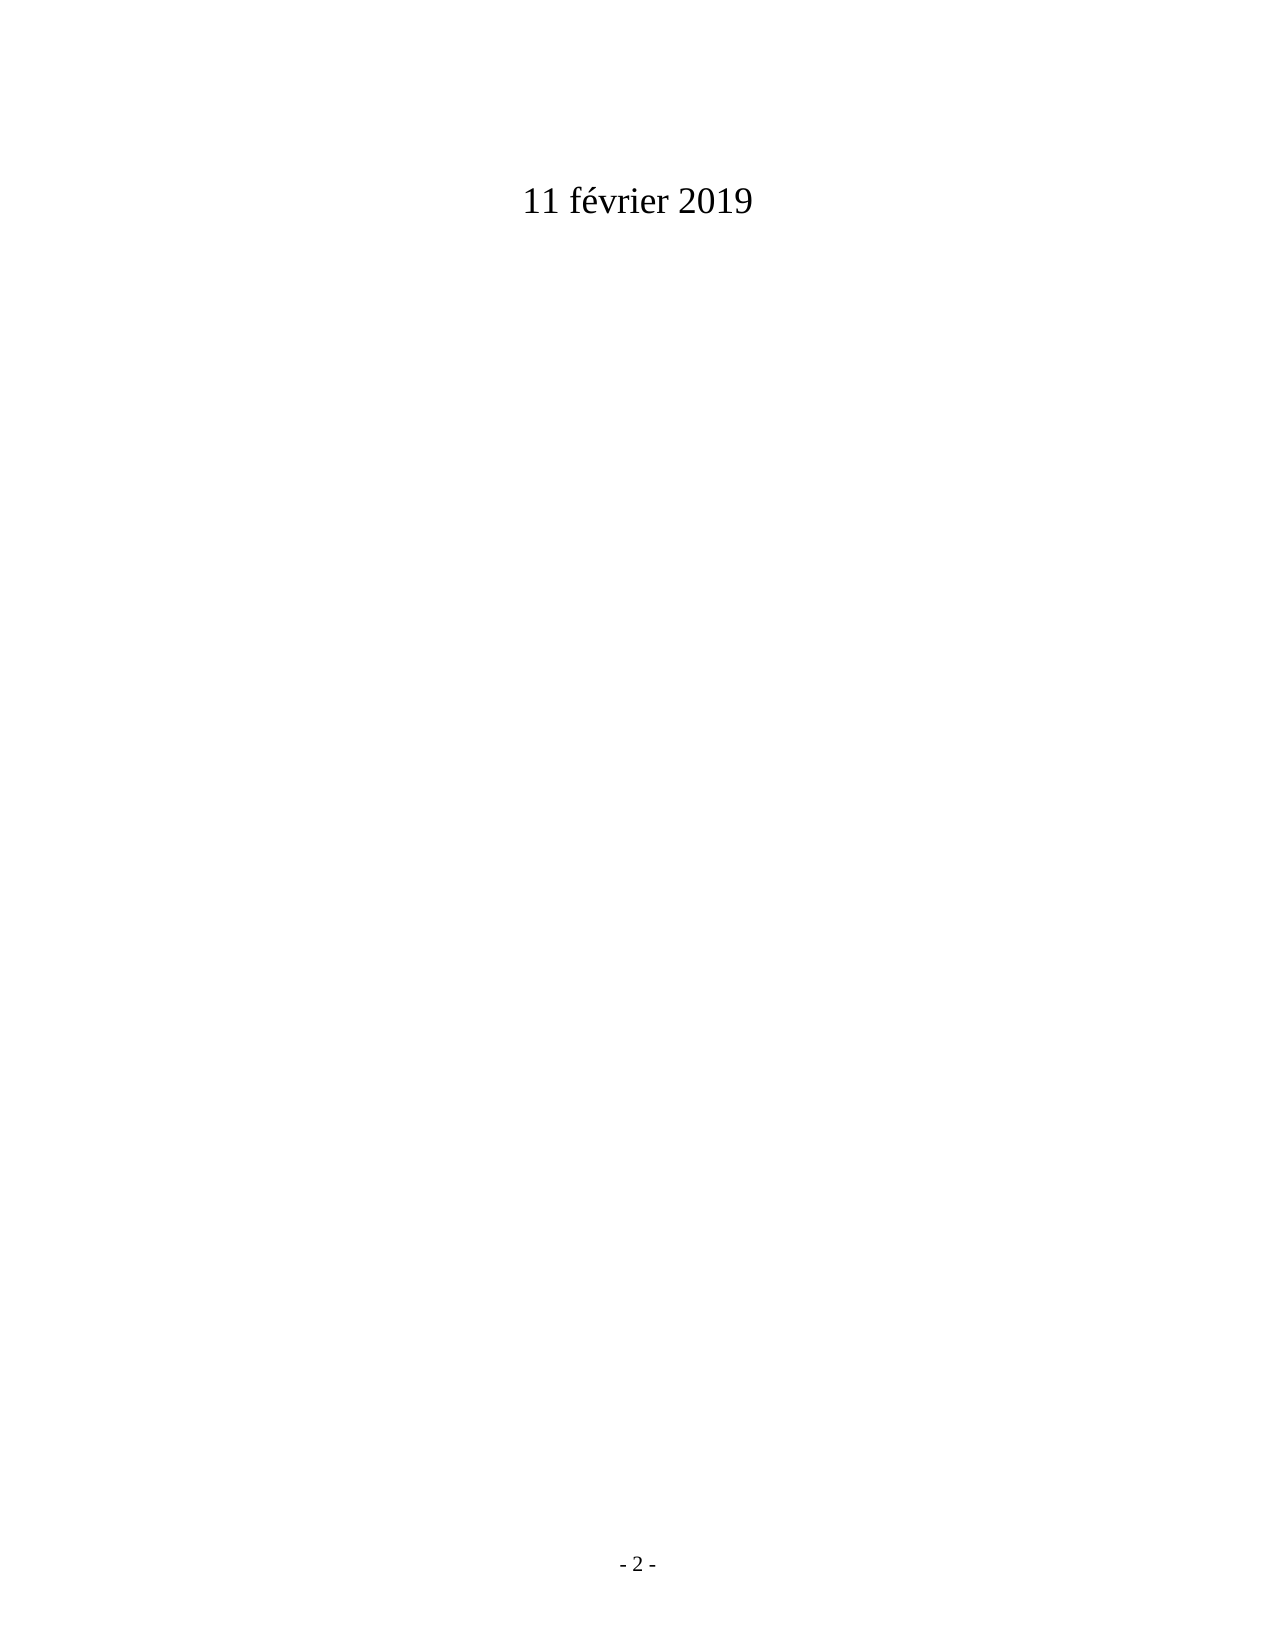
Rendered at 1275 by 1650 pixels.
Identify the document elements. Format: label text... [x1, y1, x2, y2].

text 11 février 2019 [187, 179, 1087, 222]
